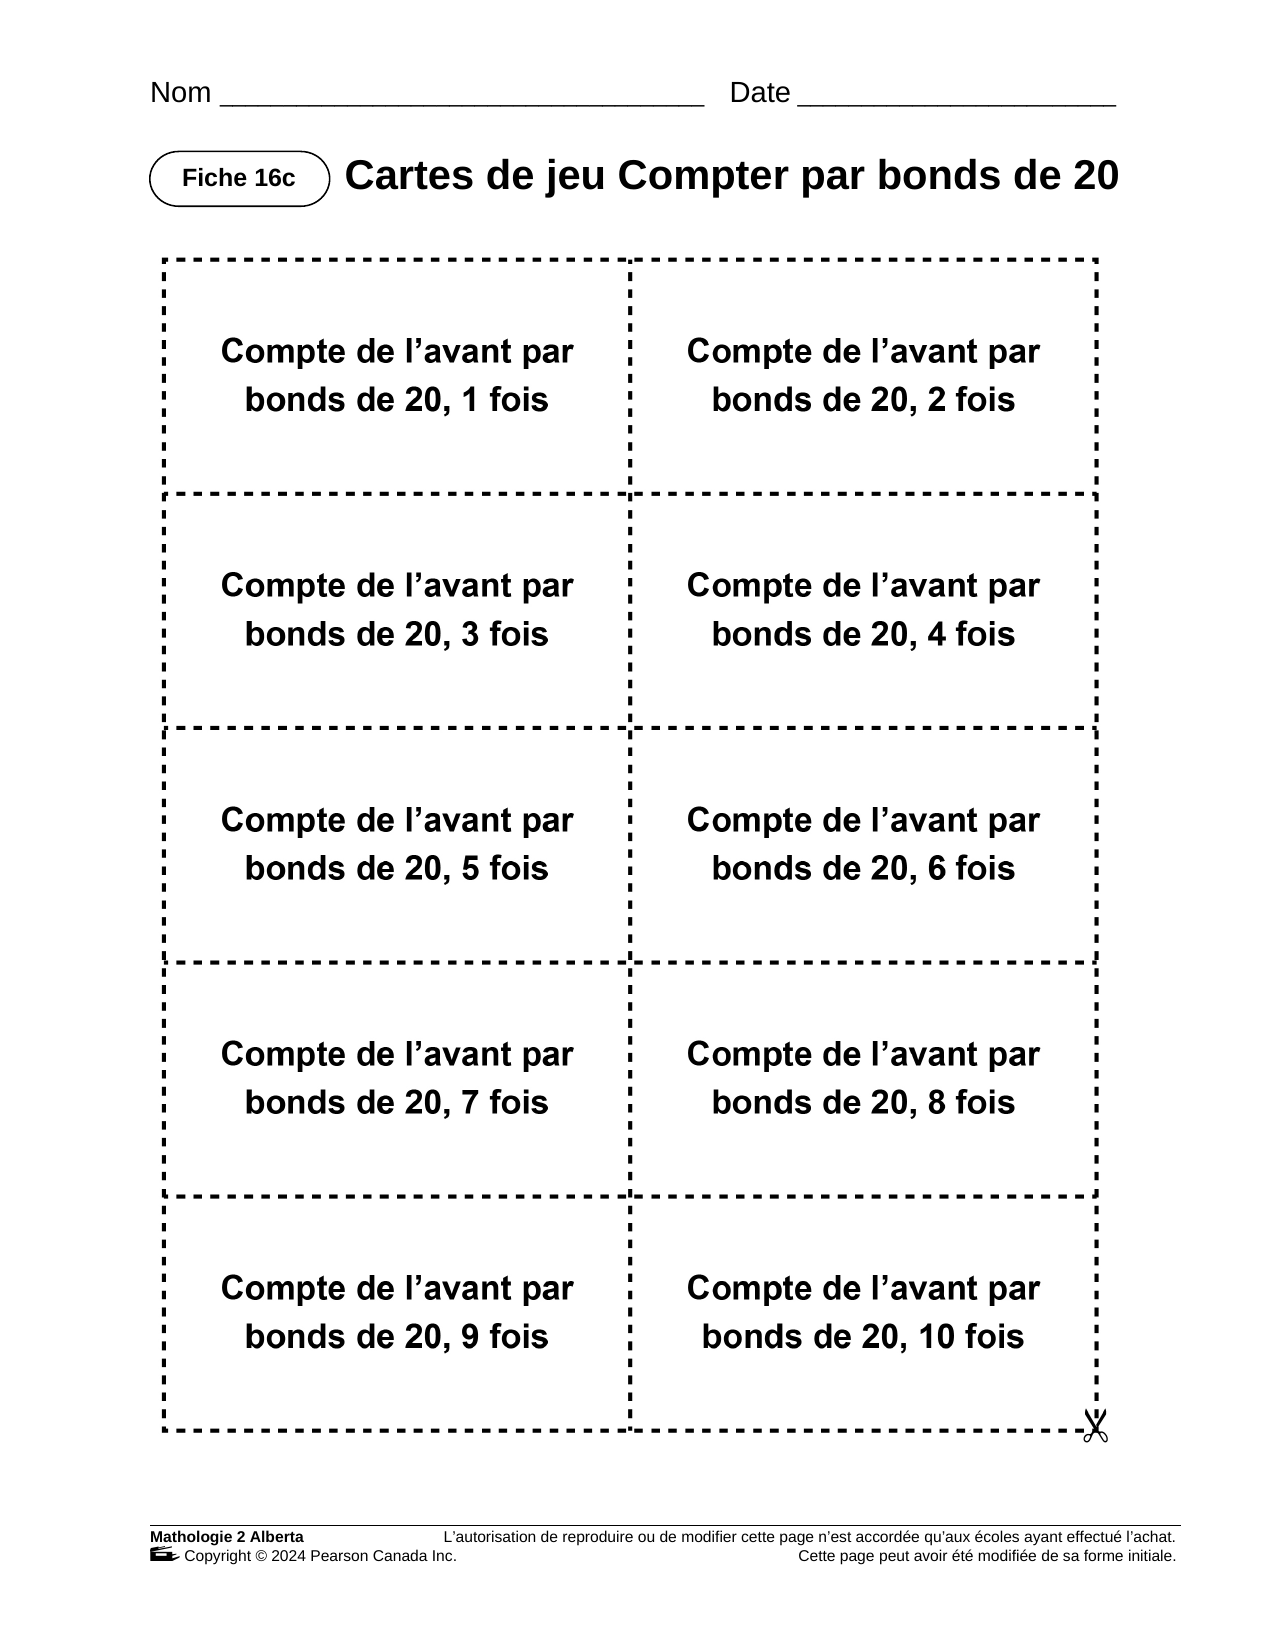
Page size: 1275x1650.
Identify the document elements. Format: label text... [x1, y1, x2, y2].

picture [150, 1546, 180, 1561]
text Cartes de jeu Compter par bonds de 20 [306, 150, 1181, 198]
picture [150, 245, 1110, 1445]
